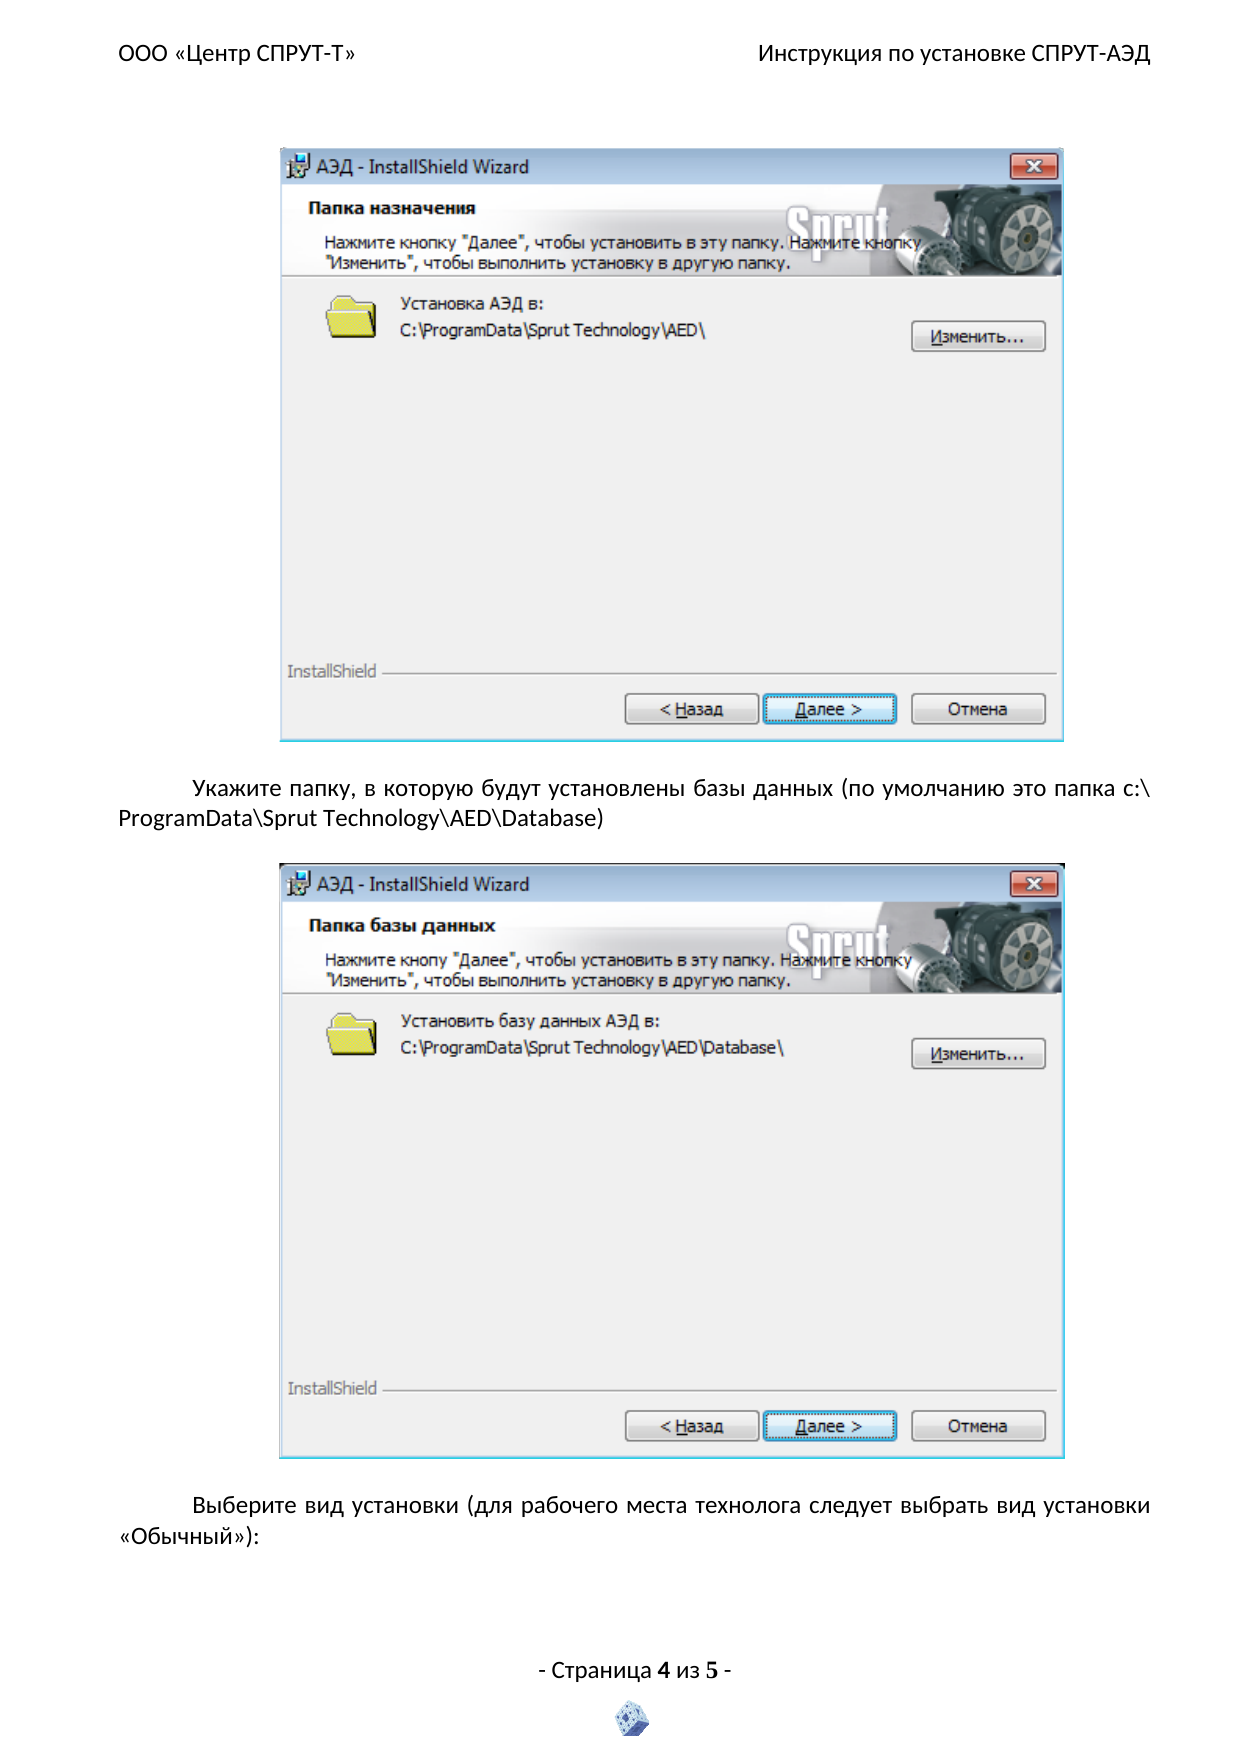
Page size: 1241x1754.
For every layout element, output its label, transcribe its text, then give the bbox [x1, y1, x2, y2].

picture [614, 1699, 650, 1741]
picture [279, 147, 1064, 742]
picture [278, 863, 1065, 1459]
text Выберите вид установки (для рабочего места технолога следует выбрать вид установки «Обычный»): [118, 1489, 1152, 1551]
text Укажите папку, в которую будут установлены базы данных (по умолчанию это папка c:\ProgramData\Sprut Technology\AED\Database) [118, 772, 1152, 833]
